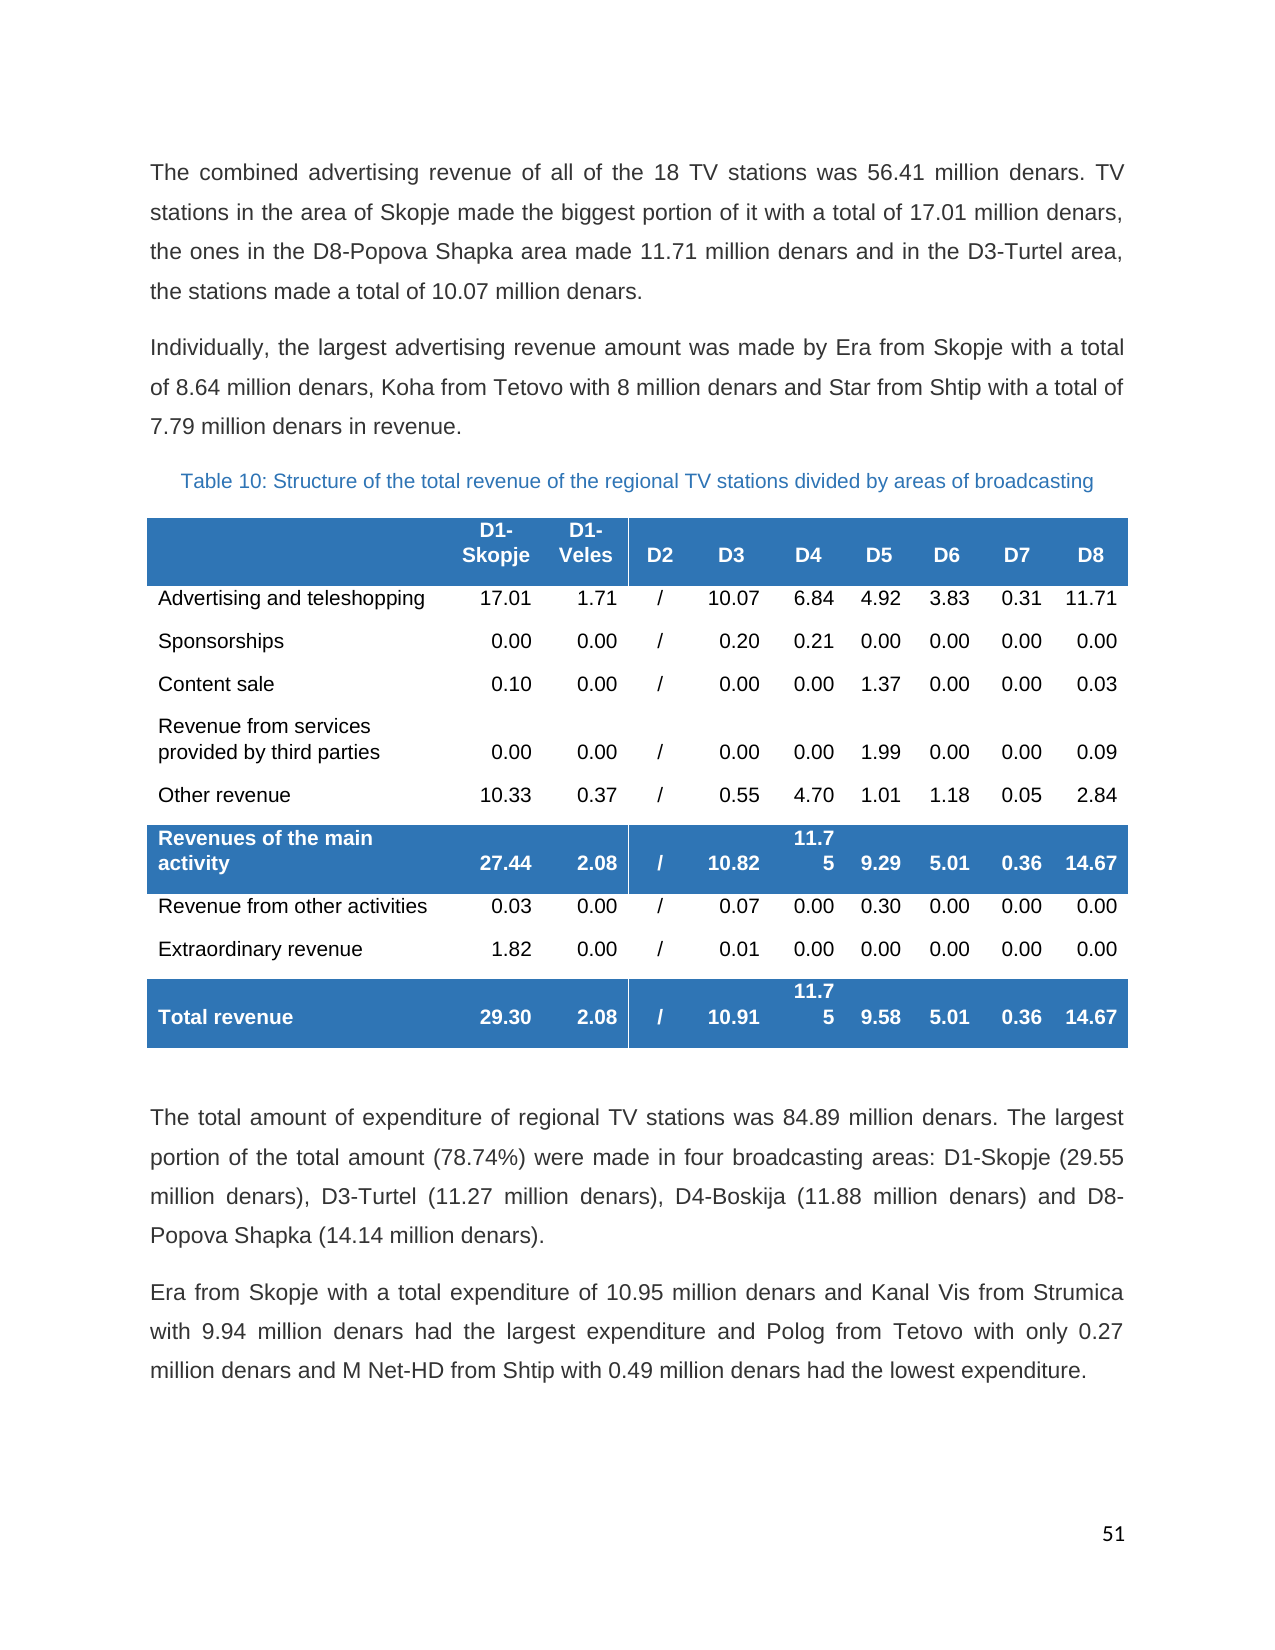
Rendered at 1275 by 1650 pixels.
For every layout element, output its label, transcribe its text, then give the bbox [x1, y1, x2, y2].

table_cell 0.03 [1053, 671, 1128, 714]
table_cell 4.70 [771, 783, 845, 825]
table_cell 0.00 [771, 671, 845, 714]
table_cell 0.00 [912, 937, 981, 979]
table_cell 0.10 [449, 671, 543, 714]
table_cell 0.55 [691, 783, 771, 825]
table_cell 0.00 [543, 937, 628, 979]
table_cell 6.84 [771, 586, 845, 629]
table_cell 9.58 [845, 979, 912, 1048]
table_cell 29.30 [449, 979, 543, 1048]
table_cell 11.75 [771, 979, 845, 1048]
table_cell / [629, 629, 691, 671]
table_cell Revenue from other activities [147, 894, 449, 937]
table_cell Revenues of the main activity [147, 825, 449, 894]
table_cell 11.71 [1053, 586, 1128, 629]
table_cell 0.00 [1053, 937, 1128, 979]
table_cell 14.67 [1053, 979, 1128, 1048]
table_cell 0.00 [449, 714, 543, 783]
table_cell 5.01 [912, 979, 981, 1048]
table_cell 0.03 [449, 894, 543, 937]
table_cell / [629, 586, 691, 629]
table_cell 3.83 [912, 586, 981, 629]
table_cell 0.09 [1053, 714, 1128, 783]
table_cell 0.00 [543, 671, 628, 714]
table_cell 0.00 [981, 629, 1053, 671]
table_cell Revenue from services provided by third parties [147, 714, 449, 783]
table_cell 0.00 [845, 937, 912, 979]
table_header [147, 518, 449, 586]
table_cell 27.44 [449, 825, 543, 894]
table_header D1-Veles [543, 518, 628, 586]
table_header D4 [771, 518, 845, 586]
table_cell 1.01 [845, 783, 912, 825]
table_cell 4.92 [845, 586, 912, 629]
table_cell 0.00 [691, 714, 771, 783]
table_cell Total revenue [147, 979, 449, 1048]
table_cell 0.36 [981, 825, 1053, 894]
table_cell 0.05 [981, 783, 1053, 825]
table_cell 0.20 [691, 629, 771, 671]
table_cell 1.71 [543, 586, 628, 629]
table_header D5 [845, 518, 912, 586]
table_cell 1.82 [449, 937, 543, 979]
table_cell 0.31 [981, 586, 1053, 629]
table_cell Sponsorships [147, 629, 449, 671]
table_cell 0.00 [771, 937, 845, 979]
table_cell 0.00 [845, 629, 912, 671]
table_cell 0.30 [845, 894, 912, 937]
table_cell 0.00 [771, 894, 845, 937]
table_cell 2.08 [543, 979, 628, 1048]
table_cell 0.00 [771, 714, 845, 783]
table_cell 0.07 [691, 894, 771, 937]
table_cell Advertising and teleshopping [147, 586, 449, 629]
table_cell / [629, 937, 691, 979]
table_cell 0.00 [912, 714, 981, 783]
table_header D6 [912, 518, 981, 586]
table_cell 17.01 [449, 586, 543, 629]
table_cell 2.84 [1053, 783, 1128, 825]
table_cell 5.01 [912, 825, 981, 894]
table_cell 1.99 [845, 714, 912, 783]
text Individually, the largest advertising revenue amount was made by Era from Skopje with a total of 8.64 million denars, Koha from Tetovo with 8 million denars and Star from Shtip with a total of 7.79 million denars in revenue. [150, 334, 1125, 439]
table_cell 0.37 [543, 783, 628, 825]
table_cell 0.00 [691, 671, 771, 714]
table_cell 0.00 [1053, 629, 1128, 671]
table_cell 10.82 [691, 825, 771, 894]
table_cell 14.67 [1053, 825, 1128, 894]
table_cell 0.00 [543, 629, 628, 671]
table_cell 0.00 [981, 671, 1053, 714]
table_cell 0.36 [981, 979, 1053, 1048]
table_cell Content sale [147, 671, 449, 714]
table_cell 0.00 [543, 714, 628, 783]
table_cell 2.08 [543, 825, 628, 894]
table_cell 0.00 [981, 937, 1053, 979]
table_cell 0.00 [912, 894, 981, 937]
text The total amount of expenditure of regional TV stations was 84.89 million denars. The largest portion of the total amount (78.74%) were made in four broadcasting areas: D1-Skopje (29.55 million denars), D3-Turtel (11.27 million denars), D4-Boskija (11.88 million denars) and D8-Popova Shapka (14.14 million denars). [150, 1104, 1125, 1249]
text Era from Skopje with a total expenditure of 10.95 million denars and Kanal Vis from Strumica with 9.94 million denars had the largest expenditure and Polog from Tetovo with only 0.27 million denars and M Net-HD from Shtip with 0.49 million denars had the lowest expenditure. [150, 1278, 1125, 1384]
table_cell 10.91 [691, 979, 771, 1048]
table_cell 0.01 [691, 937, 771, 979]
table_header D2 [629, 518, 691, 586]
table_cell Extraordinary revenue [147, 937, 449, 979]
table_cell 0.00 [912, 629, 981, 671]
table_cell 1.18 [912, 783, 981, 825]
text The combined advertising revenue of all of the 18 TV stations was 56.41 million denars. TV stations in the area of Skopje made the biggest portion of it with a total of 17.01 million denars, the ones in the D8-Popova Shapka area made 11.71 million denars and in the D3-Turtel area, the stations made a total of 10.07 million denars. [150, 159, 1125, 304]
table_header D1-Skopje [449, 518, 543, 586]
table_cell Other revenue [147, 783, 449, 825]
table_header D7 [981, 518, 1053, 586]
table_cell / [629, 825, 691, 894]
table_cell 0.00 [981, 894, 1053, 937]
table_cell / [629, 894, 691, 937]
table_cell 0.00 [912, 671, 981, 714]
table_cell 9.29 [845, 825, 912, 894]
table_cell / [629, 783, 691, 825]
table_header D8 [1053, 518, 1128, 586]
table_header D3 [691, 518, 771, 586]
table_cell 1.37 [845, 671, 912, 714]
table_cell 0.00 [449, 629, 543, 671]
table_cell 10.33 [449, 783, 543, 825]
table_cell 0.00 [543, 894, 628, 937]
table_cell 10.07 [691, 586, 771, 629]
table_cell 0.21 [771, 629, 845, 671]
table_cell / [629, 714, 691, 783]
table_cell / [629, 671, 691, 714]
table_cell / [629, 979, 691, 1048]
table_cell 11.75 [771, 825, 845, 894]
table_cell 0.00 [981, 714, 1053, 783]
table_cell 0.00 [1053, 894, 1128, 937]
